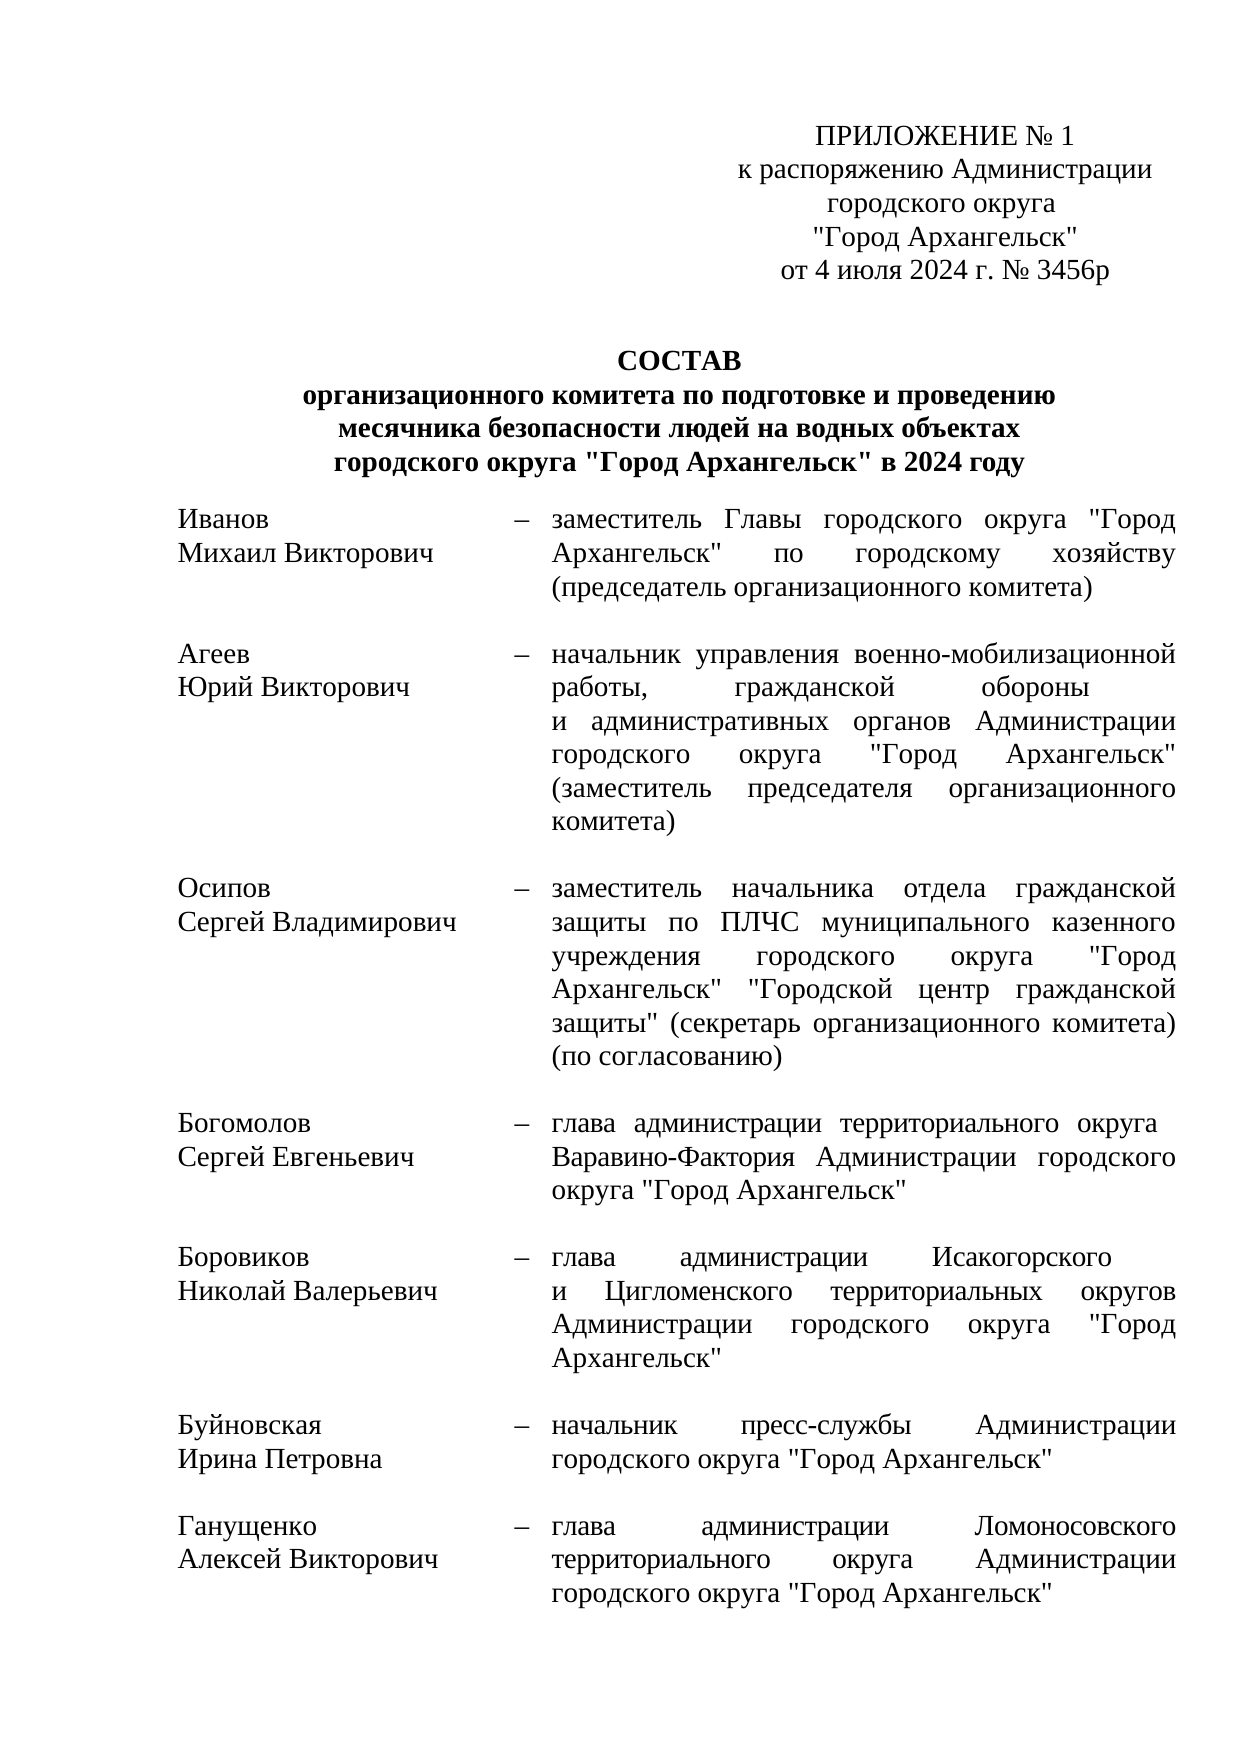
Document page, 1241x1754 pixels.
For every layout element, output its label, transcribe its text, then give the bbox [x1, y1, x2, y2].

table_cell начальник управления военно-мобилизационной работы, гражданской обороны и административных органов Администрации городского округа "Город Архангельск" (заместитель председателя организационного комитета) [540, 636, 1187, 871]
table_cell глава администрации территориального округа Варавино-Фактория Администрации городского округа "Город Архангельск" [540, 1105, 1187, 1239]
text от 4 июля 2024 г. № 3456р [709, 252, 1181, 286]
table_cell Богомолов Сергей Евгеньевич [166, 1105, 503, 1239]
text месячника безопасности людей на водных объектах [177, 410, 1181, 444]
table_cell глава администрации Ломоносовского территориального округа Администрации городского округа "Город Архангельск" [540, 1508, 1187, 1642]
text городского округа "Город Архангельск" в 2024 году [177, 444, 1181, 477]
table_cell начальник пресс-службы Администрации городского округа "Город Архангельск" [540, 1407, 1187, 1508]
text организационного комитета по подготовке и проведению [177, 377, 1181, 410]
table_cell – [503, 1407, 540, 1508]
table_header Иванов Михаил Викторович [166, 502, 503, 636]
table_cell заместитель начальника отдела гражданской защиты по ПЛЧС муниципального казенного учреждения городского округа "Город Архангельск" "Городской центр гражданской защиты" (секретарь организационного комитета) (по согласованию) [540, 871, 1187, 1105]
table_cell – [503, 1508, 540, 1642]
table_cell Буйновская Ирина Петровна [166, 1407, 503, 1508]
table_cell – [503, 1105, 540, 1239]
table_cell – [503, 636, 540, 871]
table_cell глава администрации Исакогорского и Цигломенского территориальных округов Администрации городского округа "Город Архангельск" [540, 1240, 1187, 1407]
text ПРИЛОЖЕНИЕ № 1 [709, 118, 1181, 152]
table_cell Агеев Юрий Викторович [166, 636, 503, 871]
table_cell – [503, 1240, 540, 1407]
table_cell Боровиков Николай Валерьевич [166, 1240, 503, 1407]
text СОСТАВ [177, 343, 1181, 377]
table_cell Ганущенко Алексей Викторович [166, 1508, 503, 1642]
table_cell – [503, 871, 540, 1105]
text к распоряжению Администрации [709, 152, 1181, 185]
table_header – [503, 502, 540, 636]
table_cell Осипов Сергей Владимирович [166, 871, 503, 1105]
text городского округа "Город Архангельск" [709, 185, 1181, 252]
table_header заместитель Главы городского округа "Город Архангельск" по городскому хозяйству (председатель организационного комитета) [540, 502, 1187, 636]
